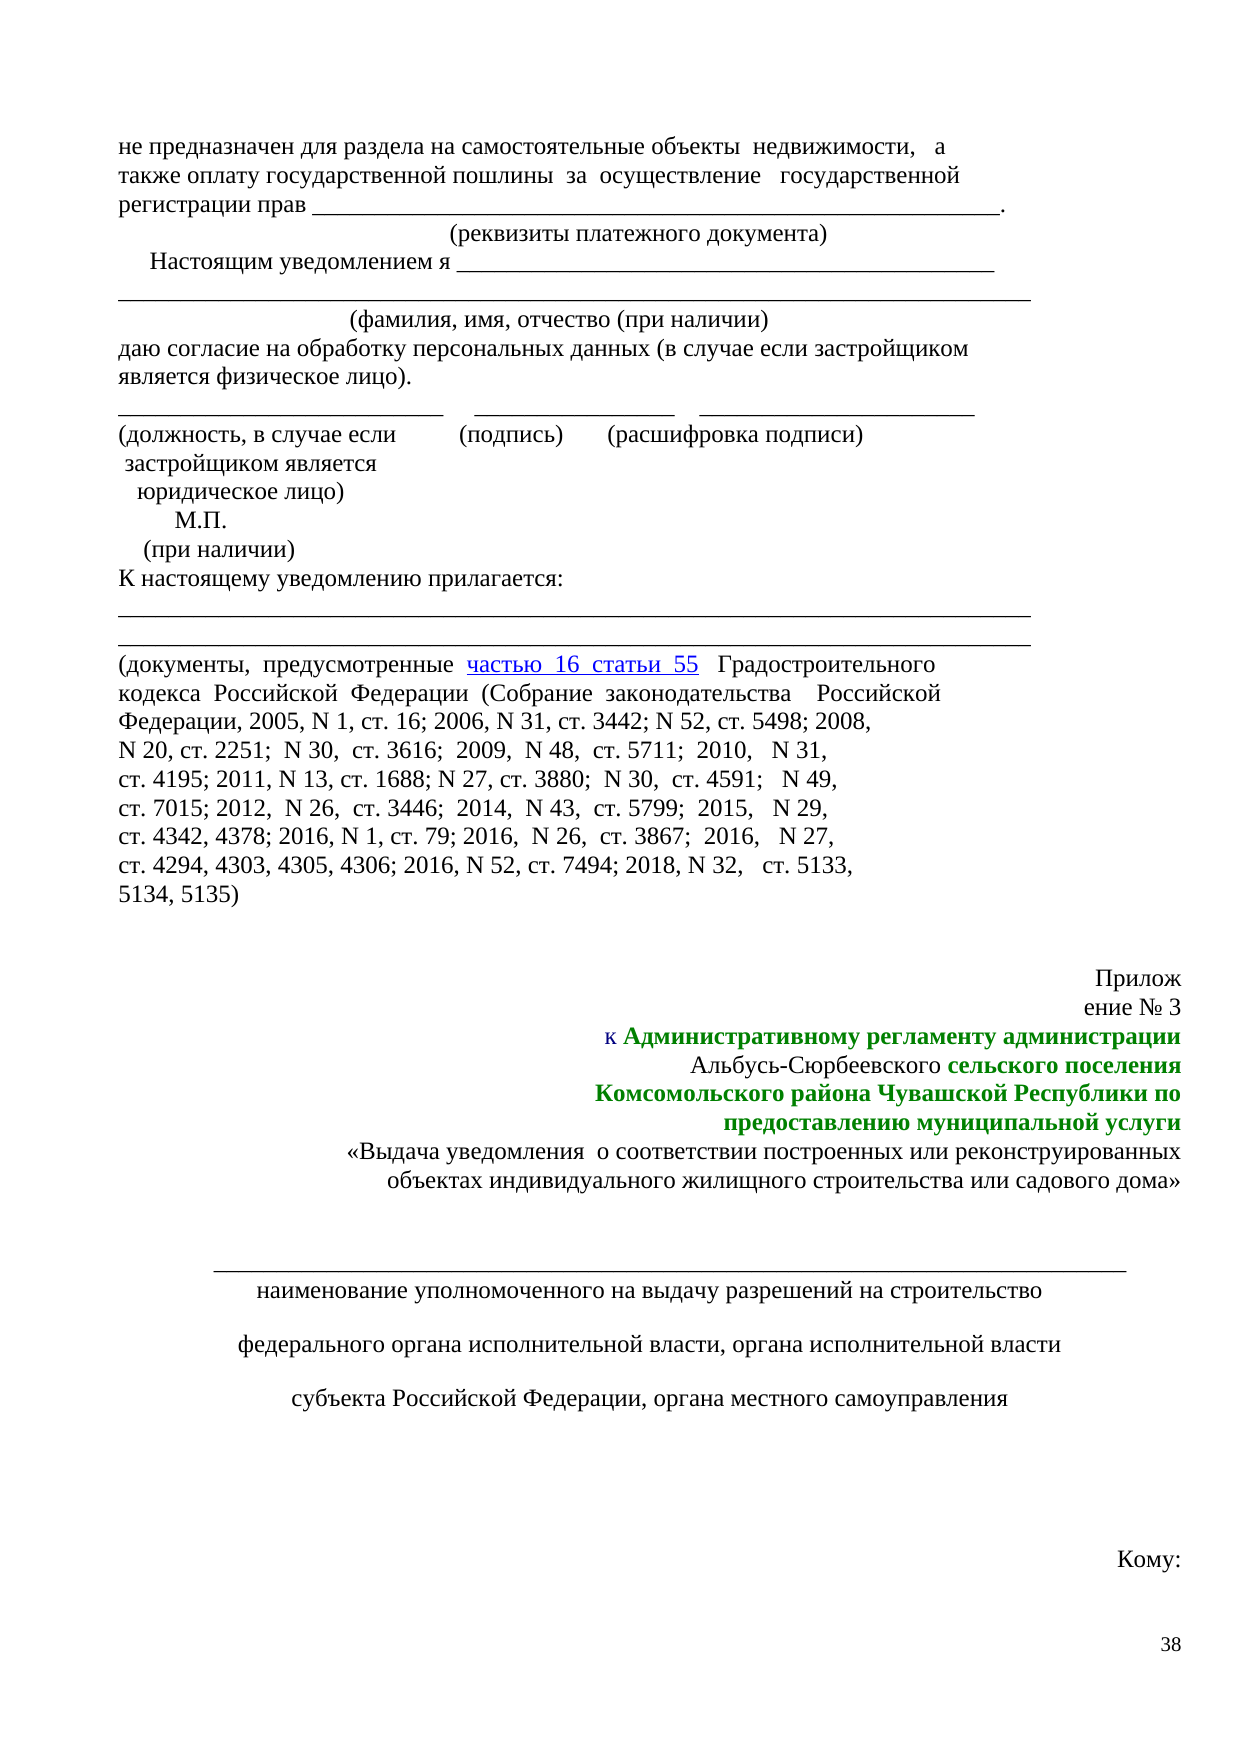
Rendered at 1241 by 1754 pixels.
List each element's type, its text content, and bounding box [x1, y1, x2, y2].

text ст. 4342, 4378; 2016, N 1, ст. 79; 2016, N 26, ст. 3867; 2016, N 27, [118, 821, 1181, 850]
text (при наличии) [118, 534, 1181, 563]
text N 20, ст. 2251; N 30, ст. 3616; 2009, N 48, ст. 5711; 2010, N 31, [118, 735, 1181, 764]
text не предназначен для раздела на самостоятельные объекты недвижимости, а [118, 131, 1181, 160]
text 5134, 5135) [118, 879, 1181, 908]
text объектах индивидуального жилищного строительства или садового дома» [118, 1165, 1181, 1193]
text (должность, в случае если (подпись) (расшифровка подписи) [118, 419, 1181, 448]
text ст. 4294, 4303, 4305, 4306; 2016, N 52, ст. 7494; 2018, N 32, ст. 5133, [118, 850, 1181, 879]
text М.П. [118, 505, 1181, 534]
text является физическое лицо). [118, 361, 1181, 390]
text (документы, предусмотренные частью 16 статьи 55 Градостроительного [118, 649, 1181, 678]
text (фамилия, имя, отчество (при наличии) [118, 304, 1181, 333]
text наименование уполномоченного на выдачу разрешений на строительство [118, 1275, 1181, 1304]
text субъекта Российской Федерации, органа местного самоуправления [118, 1383, 1181, 1412]
text также оплату государственной пошлины за осуществление государственной [118, 160, 1181, 189]
text федерального органа исполнительной власти, органа исполнительной власти [118, 1329, 1181, 1358]
text Приложение № 3 [118, 963, 1181, 1021]
text ст. 7015; 2012, N 26, ст. 3446; 2014, N 43, ст. 5799; 2015, N 29, [118, 793, 1181, 821]
text _________________________________________________________________________ [118, 1246, 1181, 1275]
text кодекса Российской Федерации (Собрание законодательства Российской [118, 678, 1181, 706]
text Настоящим уведомлением я ___________________________________________ [118, 246, 1181, 275]
text предоставлению муниципальной услуги [118, 1107, 1181, 1136]
text _________________________________________________________________________ [118, 275, 1181, 304]
text Кому: [118, 1544, 1181, 1572]
text «Выдача уведомления о соответствии построенных или реконструированных [118, 1136, 1181, 1165]
text регистрации прав _______________________________________________________. [118, 189, 1181, 218]
text юридическое лицо) [118, 476, 1181, 505]
text _________________________________________________________________________ [118, 620, 1181, 649]
text __________________________ ________________ ______________________ [118, 390, 1181, 419]
text (реквизиты платежного документа) [118, 218, 1181, 246]
text даю согласие на обработку персональных данных (в случае если застройщиком [118, 333, 1181, 361]
text застройщиком является [118, 448, 1181, 476]
text к Административному регламенту администрации [107, 1021, 1181, 1050]
text ст. 4195; 2011, N 13, ст. 1688; N 27, ст. 3880; N 30, ст. 4591; N 49, [118, 764, 1181, 793]
text Альбусь-Сюрбеевского сельского поселения [107, 1050, 1181, 1078]
text К настоящему уведомлению прилагается: [118, 563, 1181, 591]
text Комсомольского района Чувашской Республики по [107, 1078, 1181, 1107]
text Федерации, 2005, N 1, ст. 16; 2006, N 31, ст. 3442; N 52, ст. 5498; 2008, [118, 706, 1181, 735]
text _________________________________________________________________________ [118, 591, 1181, 620]
